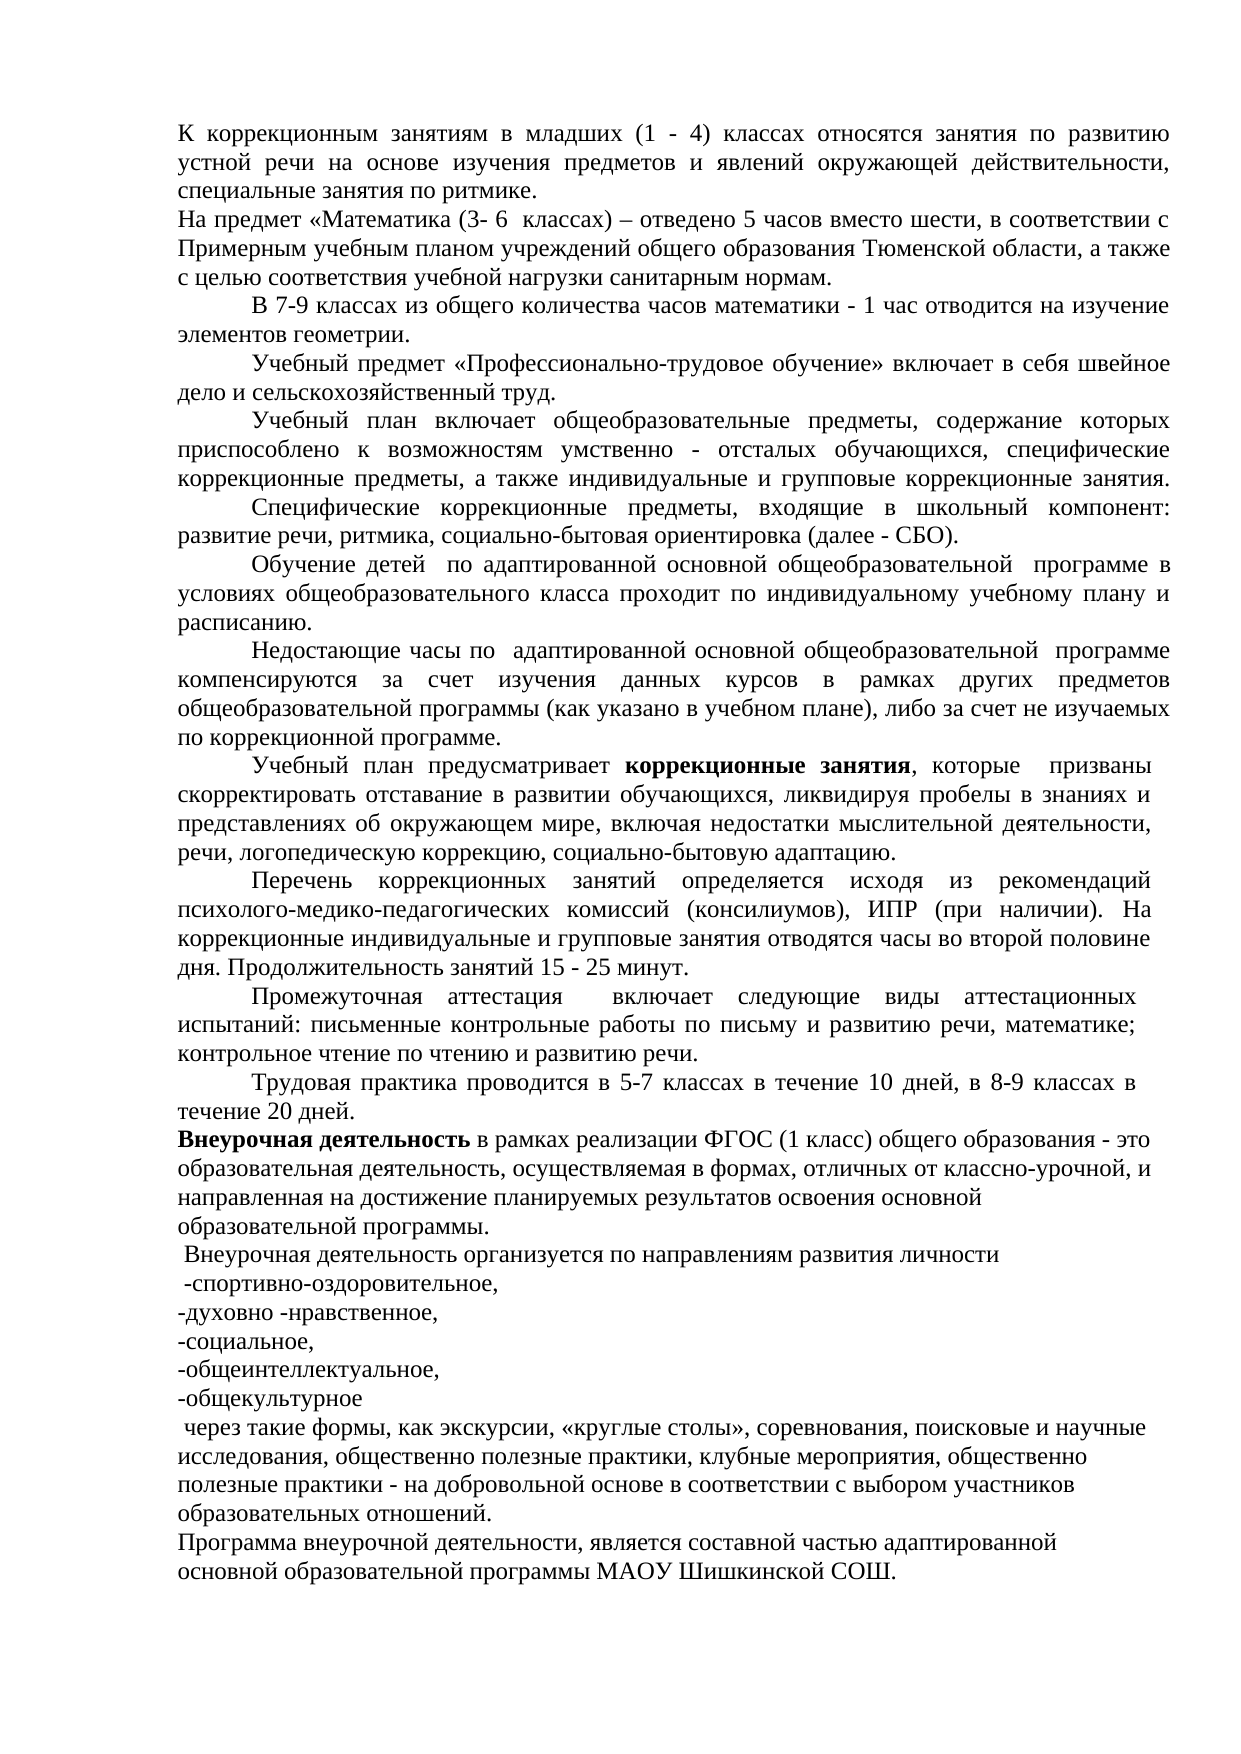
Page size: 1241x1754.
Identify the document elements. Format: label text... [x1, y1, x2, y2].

text -духовно -нравственное, [177, 1297, 1152, 1326]
text На предмет «Математика (3- 6 классах) – отведено 5 часов вместо шести, в соответствии с Примерным учебным планом учреждений общего образования Тюменской области, а также с целью соответствия учебной нагрузки санитарным нормам. [177, 204, 1171, 291]
text Внеурочная деятельность в рамках реализации ФГОС (1 класс) общего образования - это образовательная деятельность, осуществляемая в формах, отличных от классно-урочной, и направленная на достижение планируемых результатов освоения основной образовательной программы. [177, 1124, 1152, 1239]
text -спортивно-оздоровительное, [177, 1268, 1152, 1297]
text Учебный предмет «Профессионально-трудовое обучение» включает в себя швейное дело и сельскохозяйственный труд. [177, 348, 1171, 406]
text Обучение детей по адаптированной основной общеобразовательной программе в условиях общеобразовательного класса проходит по индивидуальному учебному плану и расписанию. [177, 549, 1171, 636]
text Программа внеурочной деятельности, является составной частью адаптированной основной образовательной программы МАОУ Шишкинской СОШ. [177, 1527, 1152, 1584]
title Трудовая практика проводится в 5-7 классах в течение 10 дней, в 8-9 классах в течение 20 дней. [177, 1067, 1137, 1124]
text Недостающие часы по адаптированной основной общеобразовательной программе компенсируются за счет изучения данных курсов в рамках других предметов общеобразовательной программы (как указано в учебном плане), либо за счет не изучаемых по коррекционной программе. [177, 636, 1171, 751]
text -социальное, [177, 1326, 1152, 1354]
title Промежуточная аттестация включает следующие виды аттестационных испытаний: письменные контрольные работы по письму и развитию речи, математике; контрольное чтение по чтению и развитию речи. [177, 981, 1137, 1067]
text через такие формы, как экскурсии, «круглые столы», соревнования, поисковые и научные исследования, общественно полезные практики, клубные мероприятия, общественно полезные практики - на добровольной основе в соответствии с выбором участников образовательных отношений. [177, 1412, 1152, 1527]
text В 7-9 классах из общего количества часов математики - 1 час отводится на изучение элементов геометрии. [177, 291, 1171, 348]
text К коррекционным занятиям в младших (1 - 4) классах относятся занятия по развитию устной речи на основе изучения предметов и явлений окружающей действительности, специальные занятия по ритмике. [177, 118, 1171, 204]
text -общеинтеллектуальное, [177, 1354, 1152, 1383]
text Учебный план предусматривает коррекционные занятия, которые призваны скорректировать отставание в развитии обучающихся, ликвидируя пробелы в знаниях и представлениях об окружающем мире, включая недостатки мыслительной деятельности, речи, логопедическую коррекцию, социально-бытовую адаптацию. [177, 751, 1152, 866]
text Учебный план включает общеобразовательные предметы, содержание которых приспособлено к возможностям умственно - отсталых обучающихся, специфические коррекционные предметы, а также индивидуальные и групповые коррекционные занятия. Специфические коррекционные предметы, входящие в школьный компонент: развитие речи, ритмика, социально-бытовая ориентировка (далее - СБО). [177, 406, 1171, 549]
text -общекультурное [177, 1383, 1152, 1412]
text Внеурочная деятельность организуется по направлениям развития личности [177, 1239, 1152, 1268]
text Перечень коррекционных занятий определяется исходя из рекомендаций психолого-медико-педагогических комиссий (консилиумов), ИПР (при наличии). На коррекционные индивидуальные и групповые занятия отводятся часы во второй половине дня. Продолжительность занятий 15 - 25 минут. [177, 866, 1152, 981]
